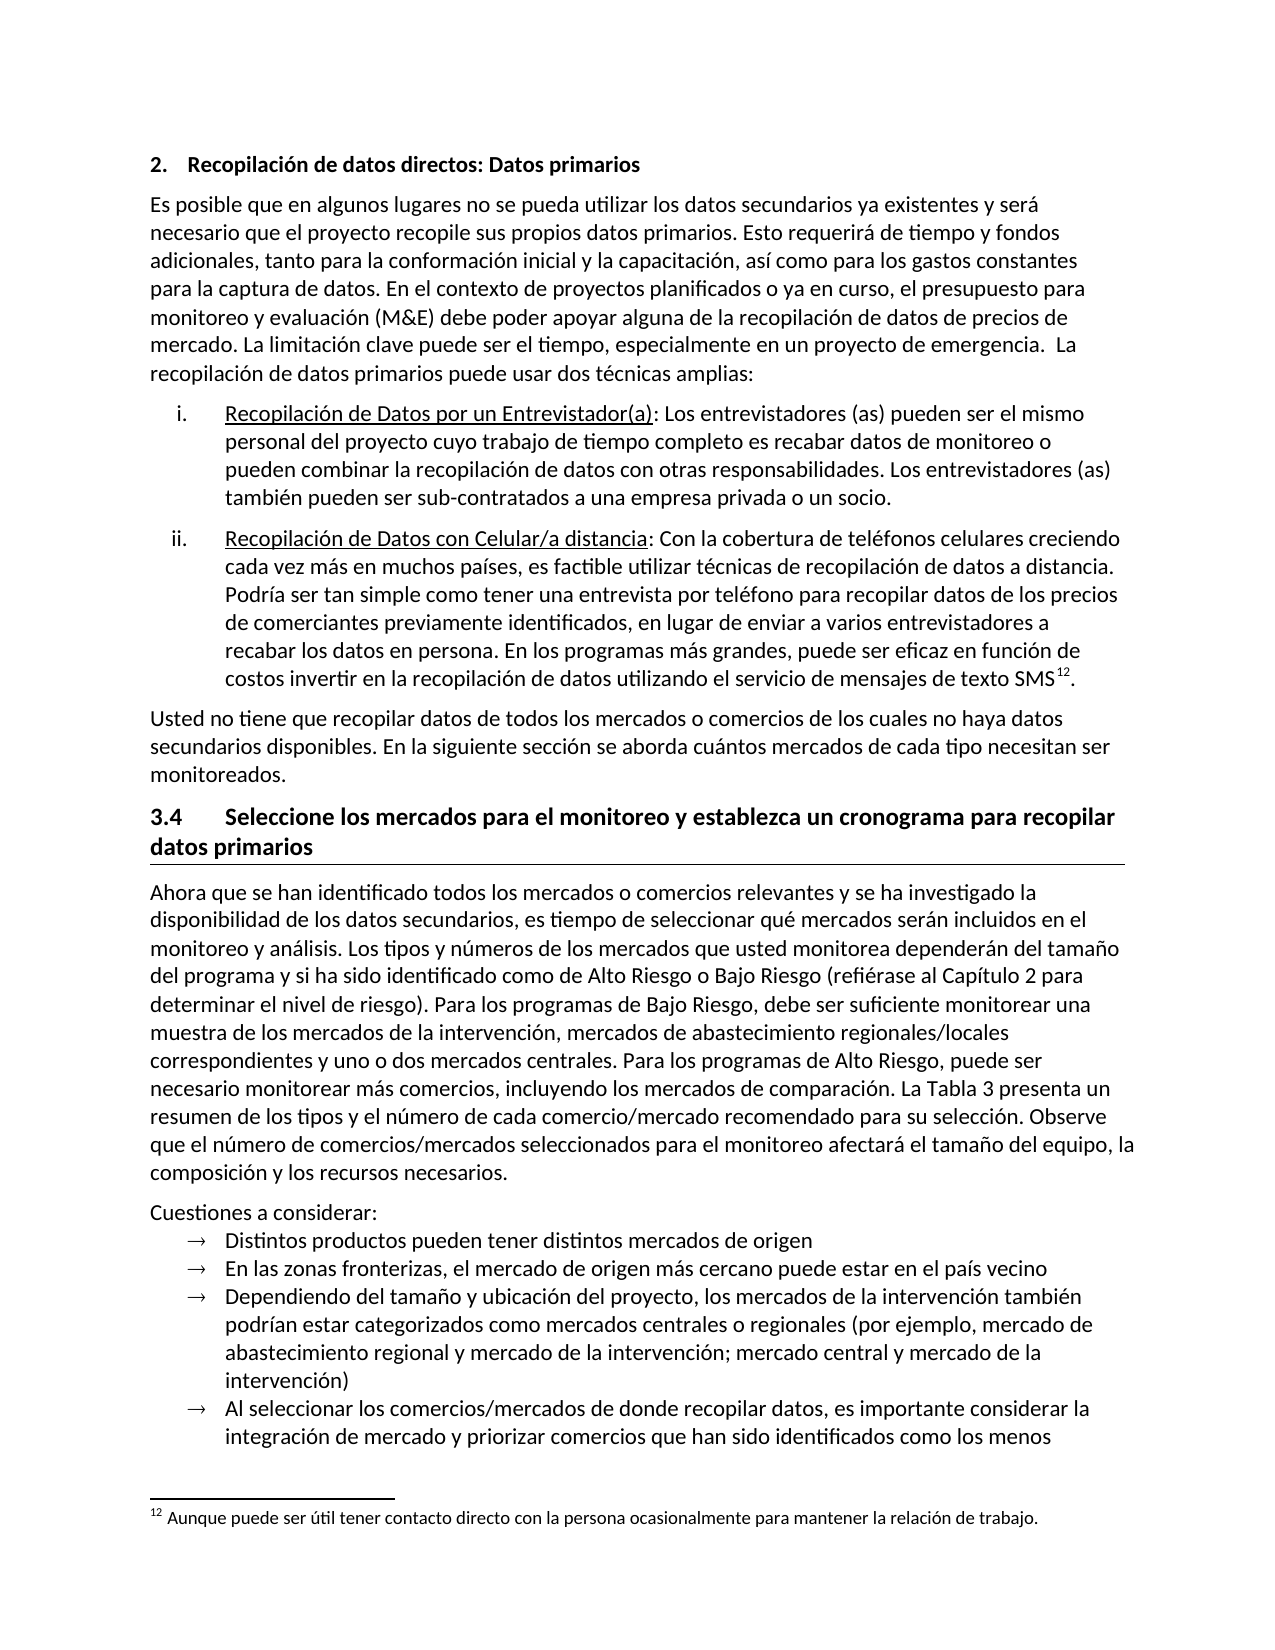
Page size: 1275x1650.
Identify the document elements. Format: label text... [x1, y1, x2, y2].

list Recopilación de datos directos: Datos primarios [150, 150, 1125, 178]
list Recopilación de Datos con Celular/a distancia: Con la cobertura de teléfonos celulares creciendo cada vez más en muchos países, es factible utilizar técnicas de recopilación de datos a distancia. Podría ser tan simple como tener una entrevista por teléfono para recopilar datos de los precios de comerciantes previamente identificados, en lugar de enviar a varios entrevistadores a recabar los datos en persona. En los programas más grandes, puede ser eficaz en función de costos invertir en la recopilación de datos utilizando el servicio de mensajes de texto SMS. [187, 524, 1125, 692]
subtitle 3.4 Seleccione los mercados para el monitoreo y establezca un cronograma para recopilar datos primarios [150, 801, 1125, 864]
text Usted no tiene que recopilar datos de todos los mercados o comercios de los cuales no haya datos secundarios disponibles. En la siguiente sección se aborda cuántos mercados de cada tipo necesitan ser monitoreados. [150, 704, 1125, 788]
list Distintos productos pueden tener distintos mercados de origen [187, 1226, 1137, 1254]
list En las zonas fronterizas, el mercado de origen más cercano puede estar en el país vecino [187, 1254, 1137, 1282]
text Ahora que se han identificado todos los mercados o comercios relevantes y se ha investigado la disponibilidad de los datos secundarios, es tiempo de seleccionar qué mercados serán incluidos en el monitoreo y análisis. Los tipos y números de los mercados que usted monitorea dependerán del tamaño del programa y si ha sido identificado como de Alto Riesgo o Bajo Riesgo (refiérase al Capítulo 2 para determinar el nivel de riesgo). Para los programas de Bajo Riesgo, debe ser suficiente monitorear una muestra de los mercados de la intervención, mercados de abastecimiento regionales/locales correspondientes y uno o dos mercados centrales. Para los programas de Alto Riesgo, puede ser necesario monitorear más comercios, incluyendo los mercados de comparación. La Tabla 3 presenta un resumen de los tipos y el número de cada comercio/mercado recomendado para su selección. Observe que el número de comercios/mercados seleccionados para el monitoreo afectará el tamaño del equipo, la composición y los recursos necesarios. [150, 878, 1137, 1186]
list Recopilación de Datos por un Entrevistador(a): Los entrevistadores (as) pueden ser el mismo personal del proyecto cuyo trabajo de tiempo completo es recabar datos de monitoreo o pueden combinar la recopilación de datos con otras responsabilidades. Los entrevistadores (as) también pueden ser sub-contratados a una empresa privada o un socio. [187, 399, 1125, 511]
text Es posible que en algunos lugares no se pueda utilizar los datos secundarios ya existentes y será necesario que el proyecto recopile sus propios datos primarios. Esto requerirá de tiempo y fondos adicionales, tanto para la conformación inicial y la capacitación, así como para los gastos constantes para la captura de datos. En el contexto de proyectos planificados o ya en curso, el presupuesto para monitoreo y evaluación (M&E) debe poder apoyar alguna de la recopilación de datos de precios de mercado. La limitación clave puede ser el tiempo, especialmente en un proyecto de emergencia. La recopilación de datos primarios puede usar dos técnicas amplias: [150, 191, 1125, 387]
list Dependiendo del tamaño y ubicación del proyecto, los mercados de la intervención también podrían estar categorizados como mercados centrales o regionales (por ejemplo, mercado de abastecimiento regional y mercado de la intervención; mercado central y mercado de la intervención) [187, 1282, 1137, 1394]
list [187, 1394, 1137, 1451]
list Cuestiones a considerar: [150, 1198, 1137, 1226]
